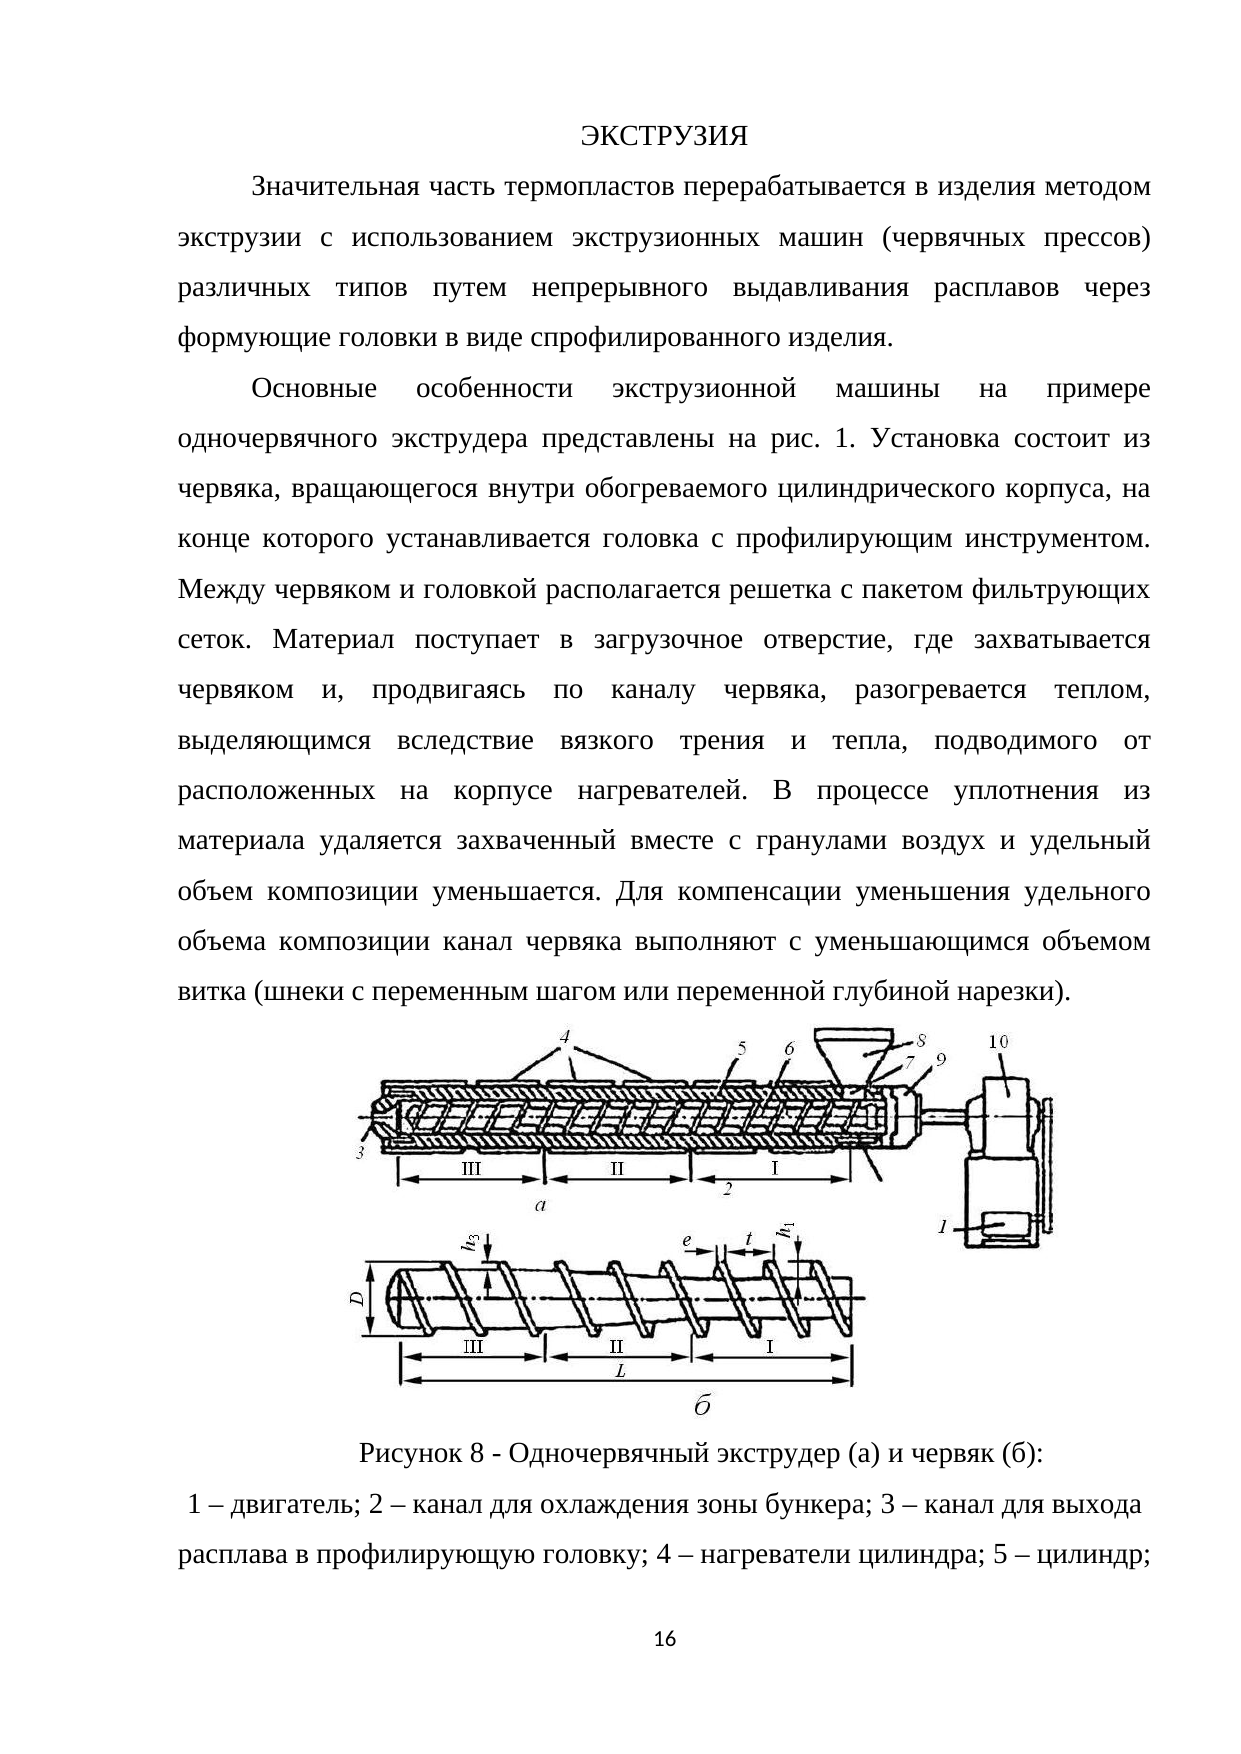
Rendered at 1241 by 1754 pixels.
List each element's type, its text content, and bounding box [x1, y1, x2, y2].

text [177, 1436, 1152, 1570]
text ЭКСТРУЗИЯ [177, 118, 1152, 152]
picture [344, 1023, 1059, 1422]
text Основные особенности экструзионной машины на примере одночервячного экструдера представлены на рис. 1. Установка состоит из червяка, вращающегося внутри обогреваемого цилиндрического корпуса, на конце которого устанавливается головка с профилирующим инструментом. Между червяком и головкой располагается решетка с пакетом фильтрующих сеток. Материал поступает в загрузочное отверстие, где захватывается червяком и, продвигаясь по каналу червяка, разогревается теплом, выделяющимся вследствие вязкого трения и тепла, подводимого от расположенных на корпусе нагревателей. В процессе уплотнения из материала удаляется захваченный вместе с гранулами воздух и удельный объем композиции уменьшается. Для компенсации уменьшения удельного объема композиции канал червяка выполняют с уменьшающимся объемом витка (шнеки с переменным шагом или переменной глубиной нарезки). [177, 370, 1152, 1007]
text Значительная часть термопластов перерабатывается в изделия методом экструзии с использованием экструзионных машин (червячных прессов) различных типов путем непрерывного выдавливания расплавов через формующие головки в виде спрофилированного изделия. [177, 168, 1152, 353]
